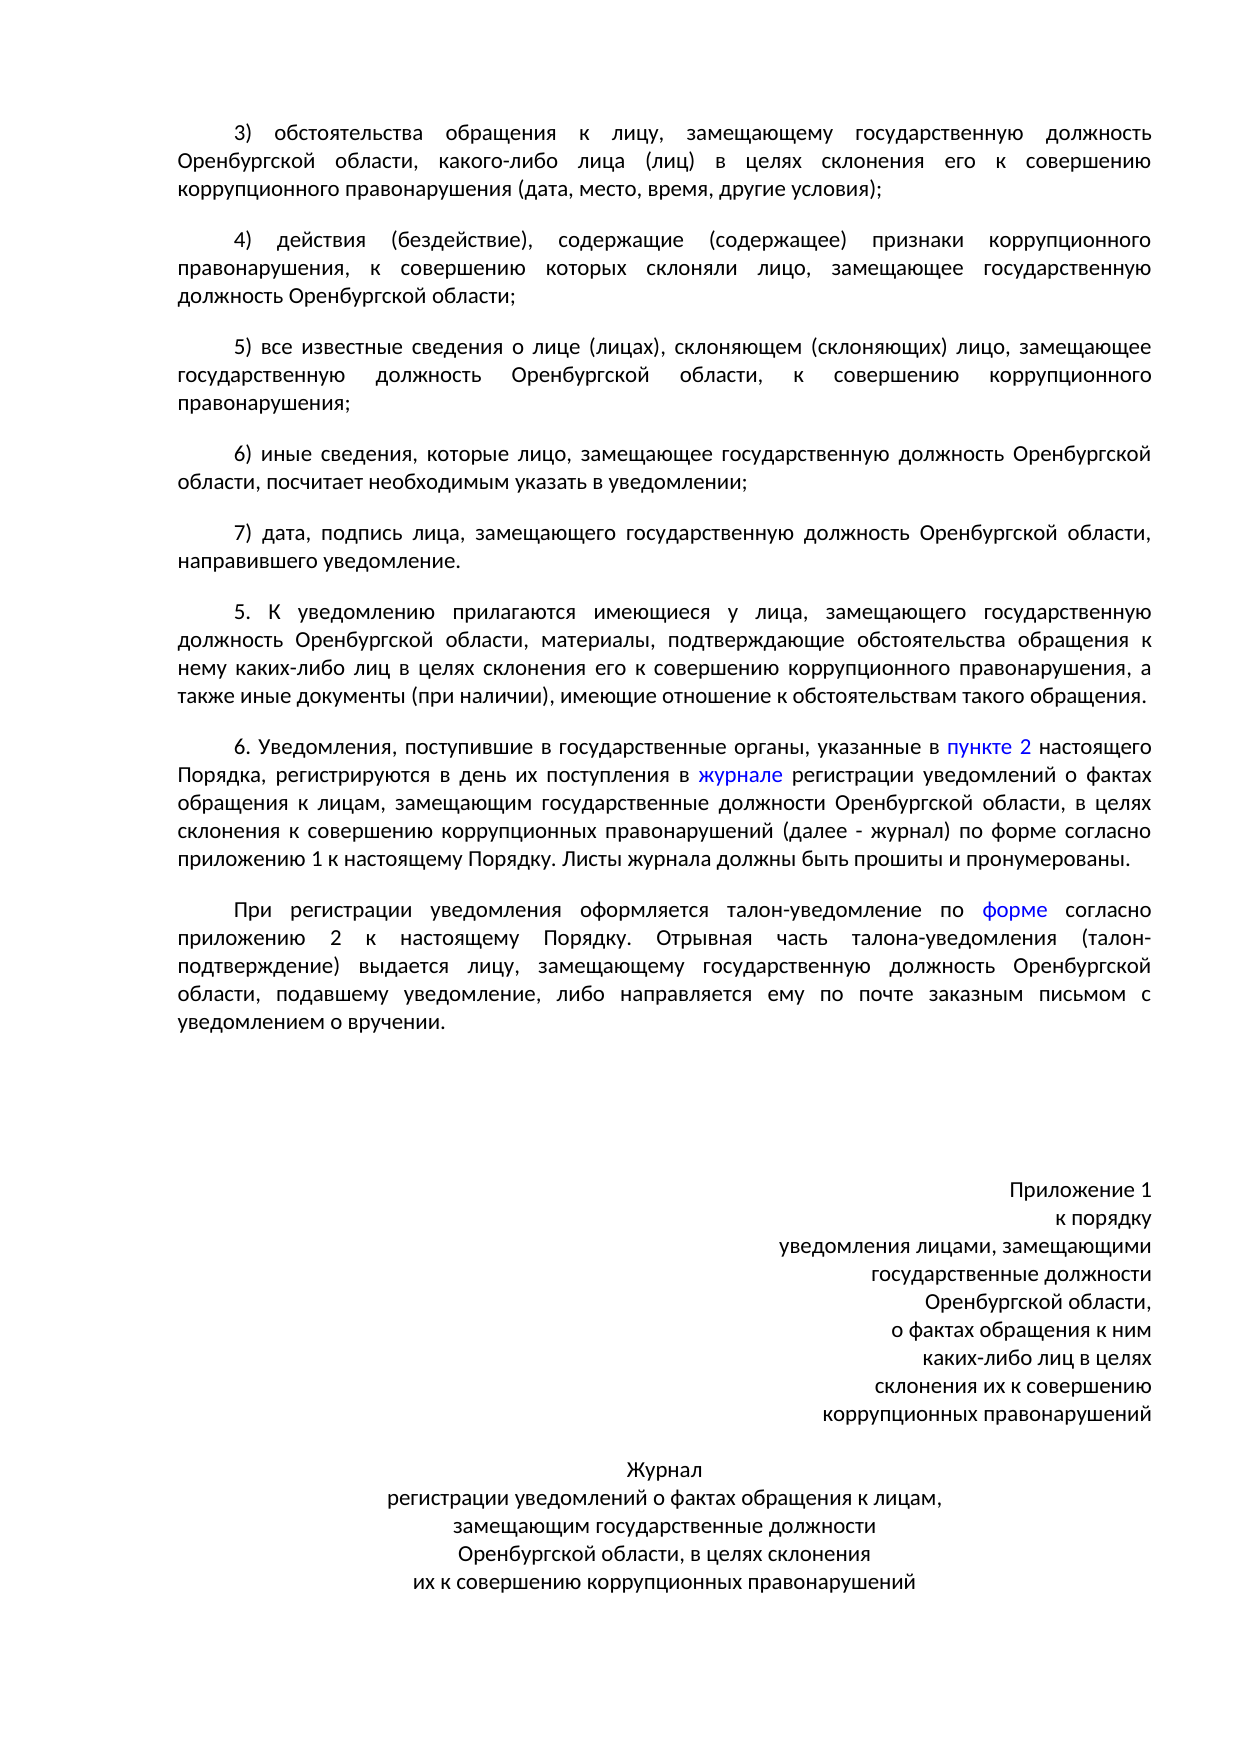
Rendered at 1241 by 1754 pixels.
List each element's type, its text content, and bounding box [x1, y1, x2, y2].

text Оренбургской области, [177, 1287, 1152, 1315]
text коррупционных правонарушений [177, 1399, 1152, 1427]
text 5. К уведомлению прилагаются имеющиеся у лица, замещающего государственную должность Оренбургской области, материалы, подтверждающие обстоятельства обращения к нему каких-либо лиц в целях склонения его к совершению коррупционного правонарушения, а также иные документы (при наличии), имеющие отношение к обстоятельствам такого обращения. [177, 597, 1152, 709]
text их к совершению коррупционных правонарушений [177, 1567, 1152, 1596]
text регистрации уведомлений о фактах обращения к лицам, [177, 1483, 1152, 1511]
text 3) обстоятельства обращения к лицу, замещающему государственную должность Оренбургской области, какого-либо лица (лиц) в целях склонения его к совершению коррупционного правонарушения (дата, место, время, другие условия); [177, 118, 1152, 202]
text государственные должности [177, 1259, 1152, 1287]
text Журнал [177, 1455, 1152, 1483]
text 4) действия (бездействие), содержащие (содержащее) признаки коррупционного правонарушения, к совершению которых склоняли лицо, замещающее государственную должность Оренбургской области; [177, 225, 1152, 309]
text 5) все известные сведения о лице (лицах), склоняющем (склоняющих) лицо, замещающее государственную должность Оренбургской области, к совершению коррупционного правонарушения; [177, 332, 1152, 416]
text склонения их к совершению [177, 1371, 1152, 1399]
text При регистрации уведомления оформляется талон-уведомление по форме согласно приложению 2 к настоящему Порядку. Отрывная часть талона-уведомления (талон-подтверждение) выдается лицу, замещающему государственную должность Оренбургской области, подавшему уведомление, либо направляется ему по почте заказным письмом с уведомлением о вручении. [177, 895, 1152, 1035]
text каких-либо лиц в целях [177, 1343, 1152, 1371]
text 6. Уведомления, поступившие в государственные органы, указанные в пункте 2 настоящего Порядка, регистрируются в день их поступления в журнале регистрации уведомлений о фактах обращения к лицам, замещающим государственные должности Оренбургской области, в целях склонения к совершению коррупционных правонарушений (далее - журнал) по форме согласно приложению 1 к настоящему Порядку. Листы журнала должны быть прошиты и пронумерованы. [177, 732, 1152, 872]
text к порядку [177, 1203, 1152, 1231]
text уведомления лицами, замещающими [177, 1231, 1152, 1259]
text Оренбургской области, в целях склонения [177, 1539, 1152, 1567]
text о фактах обращения к ним [177, 1315, 1152, 1343]
text Приложение 1 [177, 1175, 1152, 1203]
text замещающим государственные должности [177, 1511, 1152, 1539]
text 7) дата, подпись лица, замещающего государственную должность Оренбургской области, направившего уведомление. [177, 518, 1152, 574]
text 6) иные сведения, которые лицо, замещающее государственную должность Оренбургской области, посчитает необходимым указать в уведомлении; [177, 439, 1152, 495]
